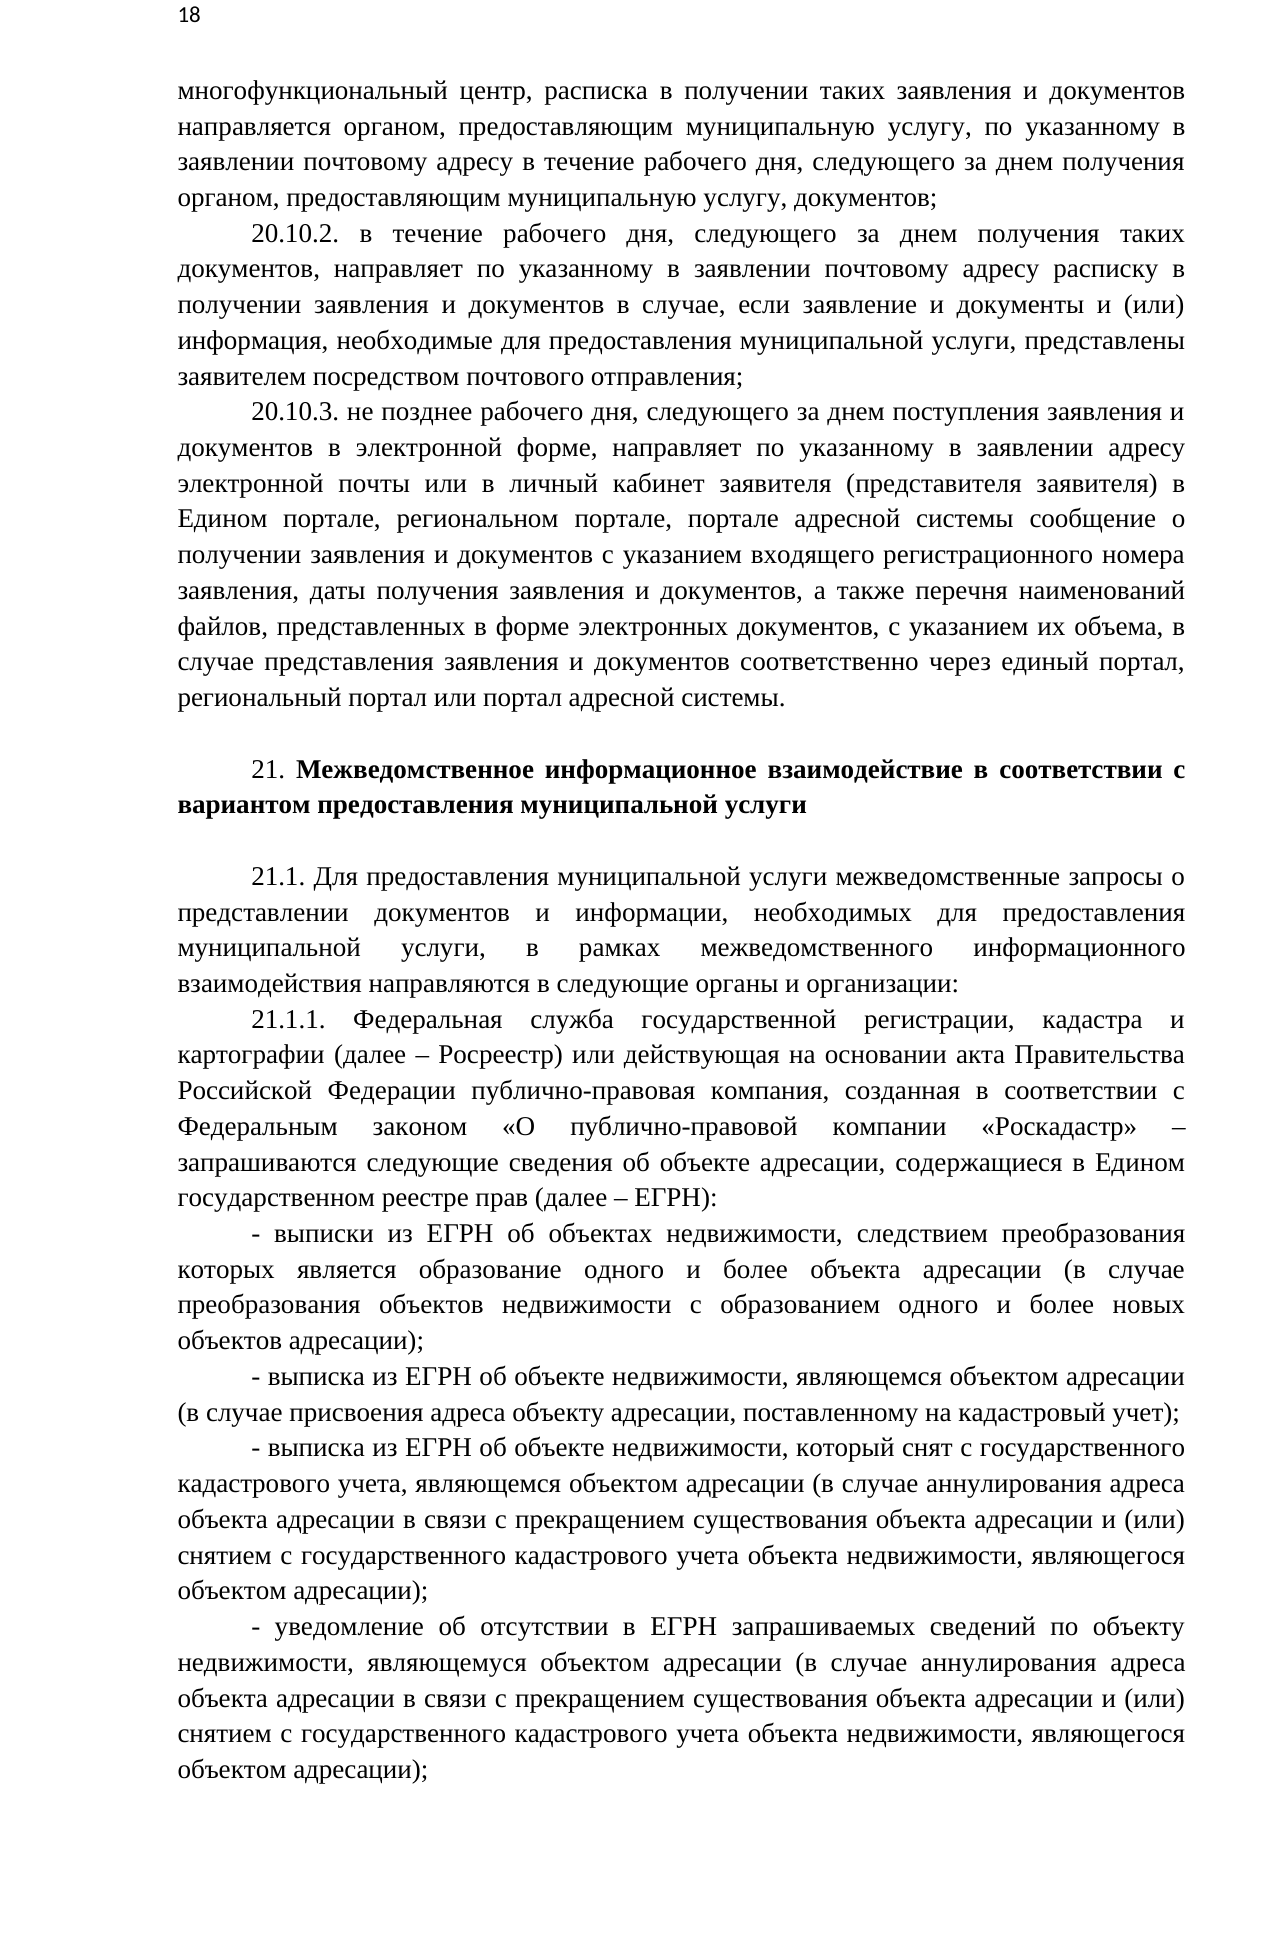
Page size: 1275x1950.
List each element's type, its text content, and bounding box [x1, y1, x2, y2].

text - выписка из ЕГРН об объекте недвижимости, который снят с государственного кадастрового учета, являющемся объектом адресации (в случае аннулирования адреса объекта адресации в связи с прекращением существования объекта адресации и (или) снятием с государственного кадастрового учета объекта недвижимости, являющегося объектом адресации); [177, 1432, 1186, 1606]
text 21. Межведомственное информационное взаимодействие в соответствии с вариантом предоставления муниципальной услуги [177, 753, 1186, 819]
text - выписка из ЕГРН об объекте недвижимости, являющемся объектом адресации (в случае присвоения адреса объекту адресации, поставленному на кадастровый учет); [177, 1360, 1186, 1427]
text 21.1. Для предоставления муниципальной услуги межведомственные запросы о представлении документов и информации, необходимых для предоставления муниципальной услуги, в рамках межведомственного информационного взаимодействия направляются в следующие органы и организации: [177, 860, 1186, 998]
text 21.1.1. Федеральная служба государственной регистрации, кадастра и картографии (далее – Росреестр) или действующая на основании акта Правительства Российской Федерации публично-правовая компания, созданная в соответствии с Федеральным законом «О публично-правовой компании «Роскадастр» – запрашиваются следующие сведения об объекте адресации, содержащиеся в Едином государственном реестре прав (далее – ЕГРН): [177, 1003, 1186, 1213]
text 20.10.3. не позднее рабочего дня, следующего за днем поступления заявления и документов в электронной форме, направляет по указанному в заявлении адресу электронной почты или в личный кабинет заявителя (представителя заявителя) в Едином портале, региональном портале, портале адресной системы сообщение о получении заявления и документов с указанием входящего регистрационного номера заявления, даты получения заявления и документов, а также перечня наименований файлов, представленных в форме электронных документов, с указанием их объема, в случае представления заявления и документов соответственно через единый портал, региональный портал или портал адресной системы. [177, 395, 1186, 712]
text 20.10.2. в течение рабочего дня, следующего за днем получения таких документов, направляет по указанному в заявлении почтовому адресу расписку в получении заявления и документов в случае, если заявление и документы и (или) информация, необходимые для предоставления муниципальной услуги, представлены заявителем посредством почтового отправления; [177, 217, 1186, 391]
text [177, 74, 1186, 212]
text - уведомление об отсутствии в ЕГРН запрашиваемых сведений по объекту недвижимости, являющемуся объектом адресации (в случае аннулирования адреса объекта адресации в связи с прекращением существования объекта адресации и (или) снятием с государственного кадастрового учета объекта недвижимости, являющегося объектом адресации); [177, 1610, 1186, 1784]
text - выписки из ЕГРН об объектах недвижимости, следствием преобразования которых является образование одного и более объекта адресации (в случае преобразования объектов недвижимости с образованием одного и более новых объектов адресации); [177, 1217, 1186, 1356]
